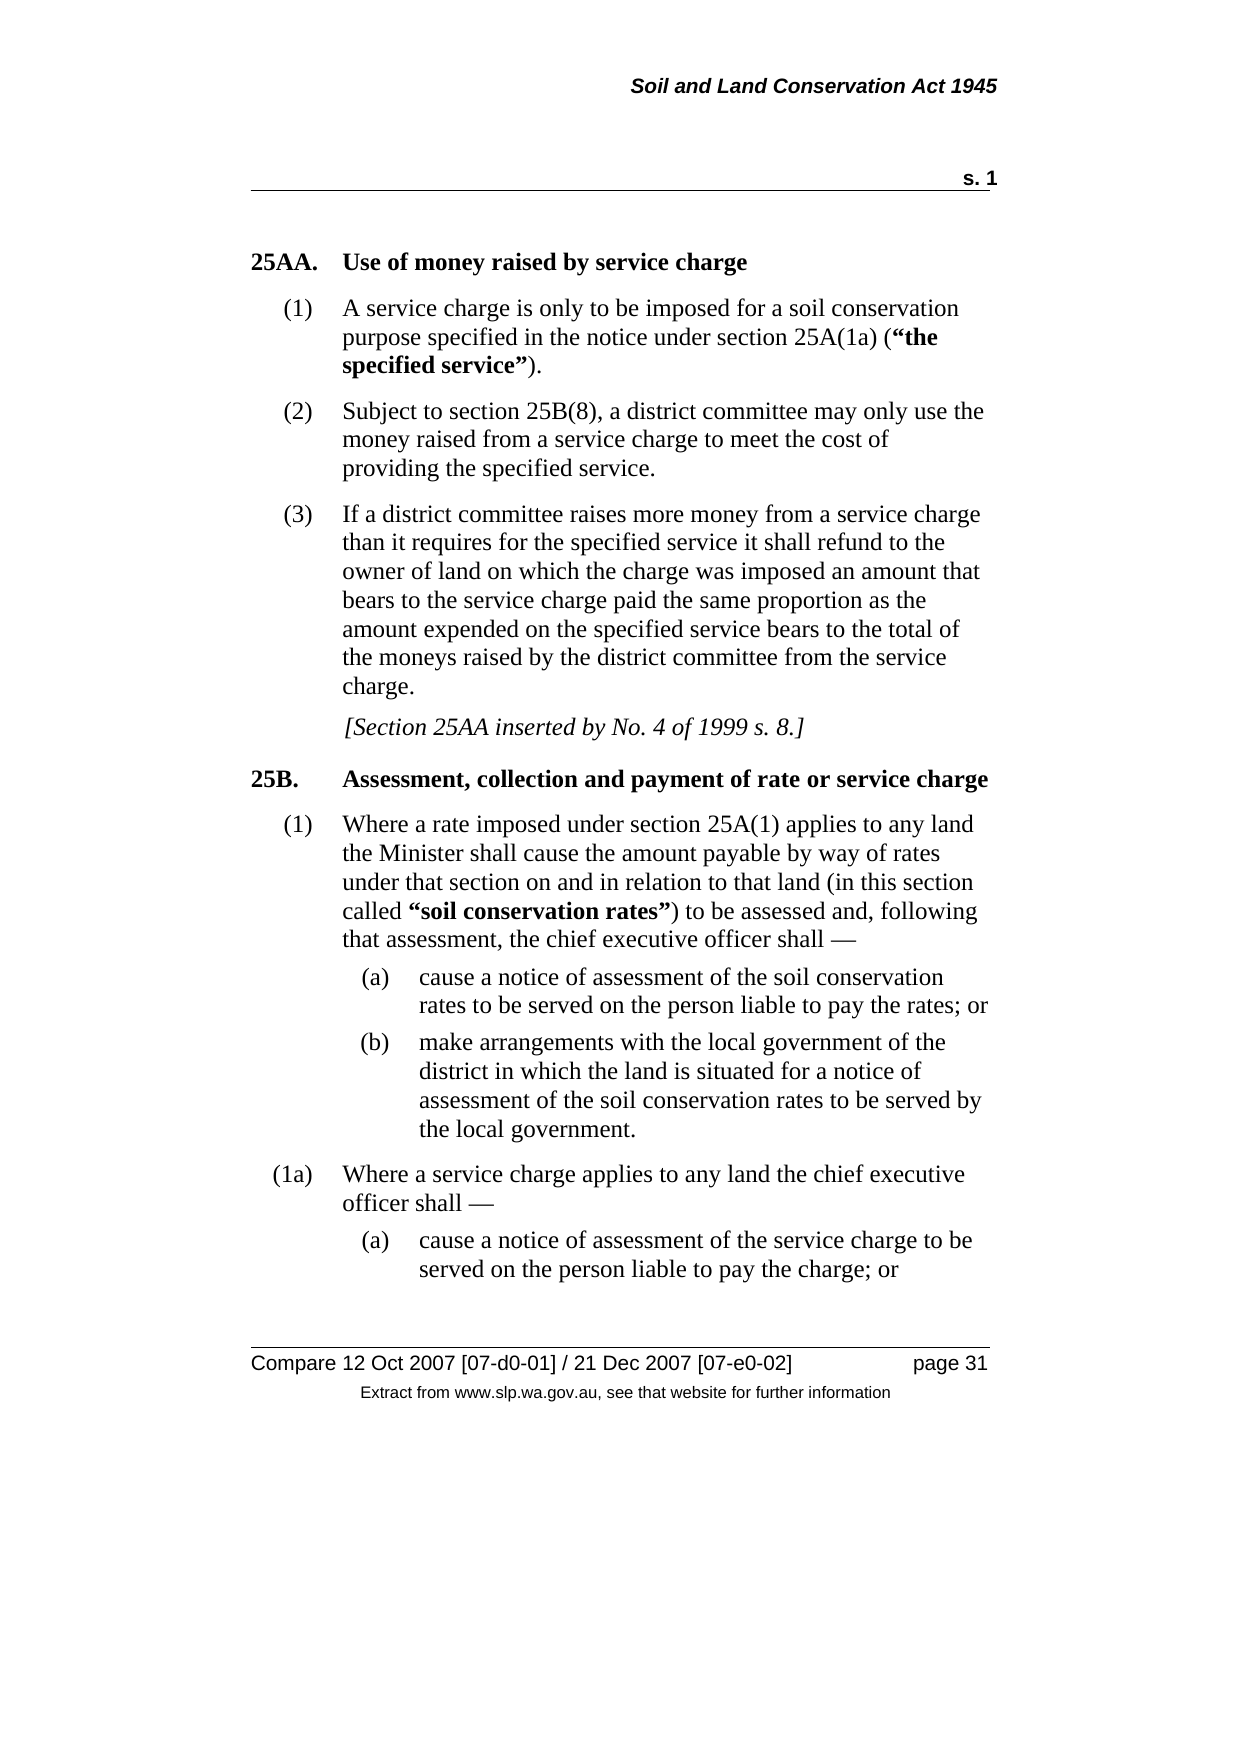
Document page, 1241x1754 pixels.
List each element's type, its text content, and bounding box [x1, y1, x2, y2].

text (1) A service charge is only to be imposed for a soil conservation purpose specified in the notice under section 25A(1a) (“the specified service”). [251, 293, 990, 379]
text (2) Subject to section 25B(8), a district committee may only use the money raised from a service charge to meet the cost of providing the specified service. [251, 396, 990, 482]
text (a) cause a notice of assessment of the service charge to be served on the person liable to pay the charge; or [251, 1225, 990, 1282]
text (b) make arrangements with the local government of the district in which the land is situated for a notice of assessment of the soil conservation rates to be served by the local government. [251, 1027, 990, 1142]
subtitle 25AA. Use of money raised by service charge [251, 247, 990, 276]
text (1) Where a rate imposed under section 25A(1) applies to any land the Minister shall cause the amount payable by way of rates under that section on and in relation to that land (in this section called “soil conservation rates”) to be assessed and, following that assessment, the chief executive officer shall — [251, 809, 990, 953]
text (3) If a district committee raises more money from a service charge than it requires for the specified service it shall refund to the owner of land on which the charge was imposed an amount that bears to the service charge paid the same proportion as the amount expended on the specified service bears to the total of the moneys raised by the district committee from the service charge. [251, 499, 990, 700]
text [Section 25AA inserted by No. 4 of 1999 s. 8.] [251, 712, 990, 741]
text (a) cause a notice of assessment of the soil conservation rates to be served on the person liable to pay the rates; or [251, 962, 990, 1019]
text (1a) Where a service charge applies to any land the chief executive officer shall — [251, 1159, 990, 1217]
subtitle 25B. Assessment, collection and payment of rate or service charge [251, 764, 990, 793]
